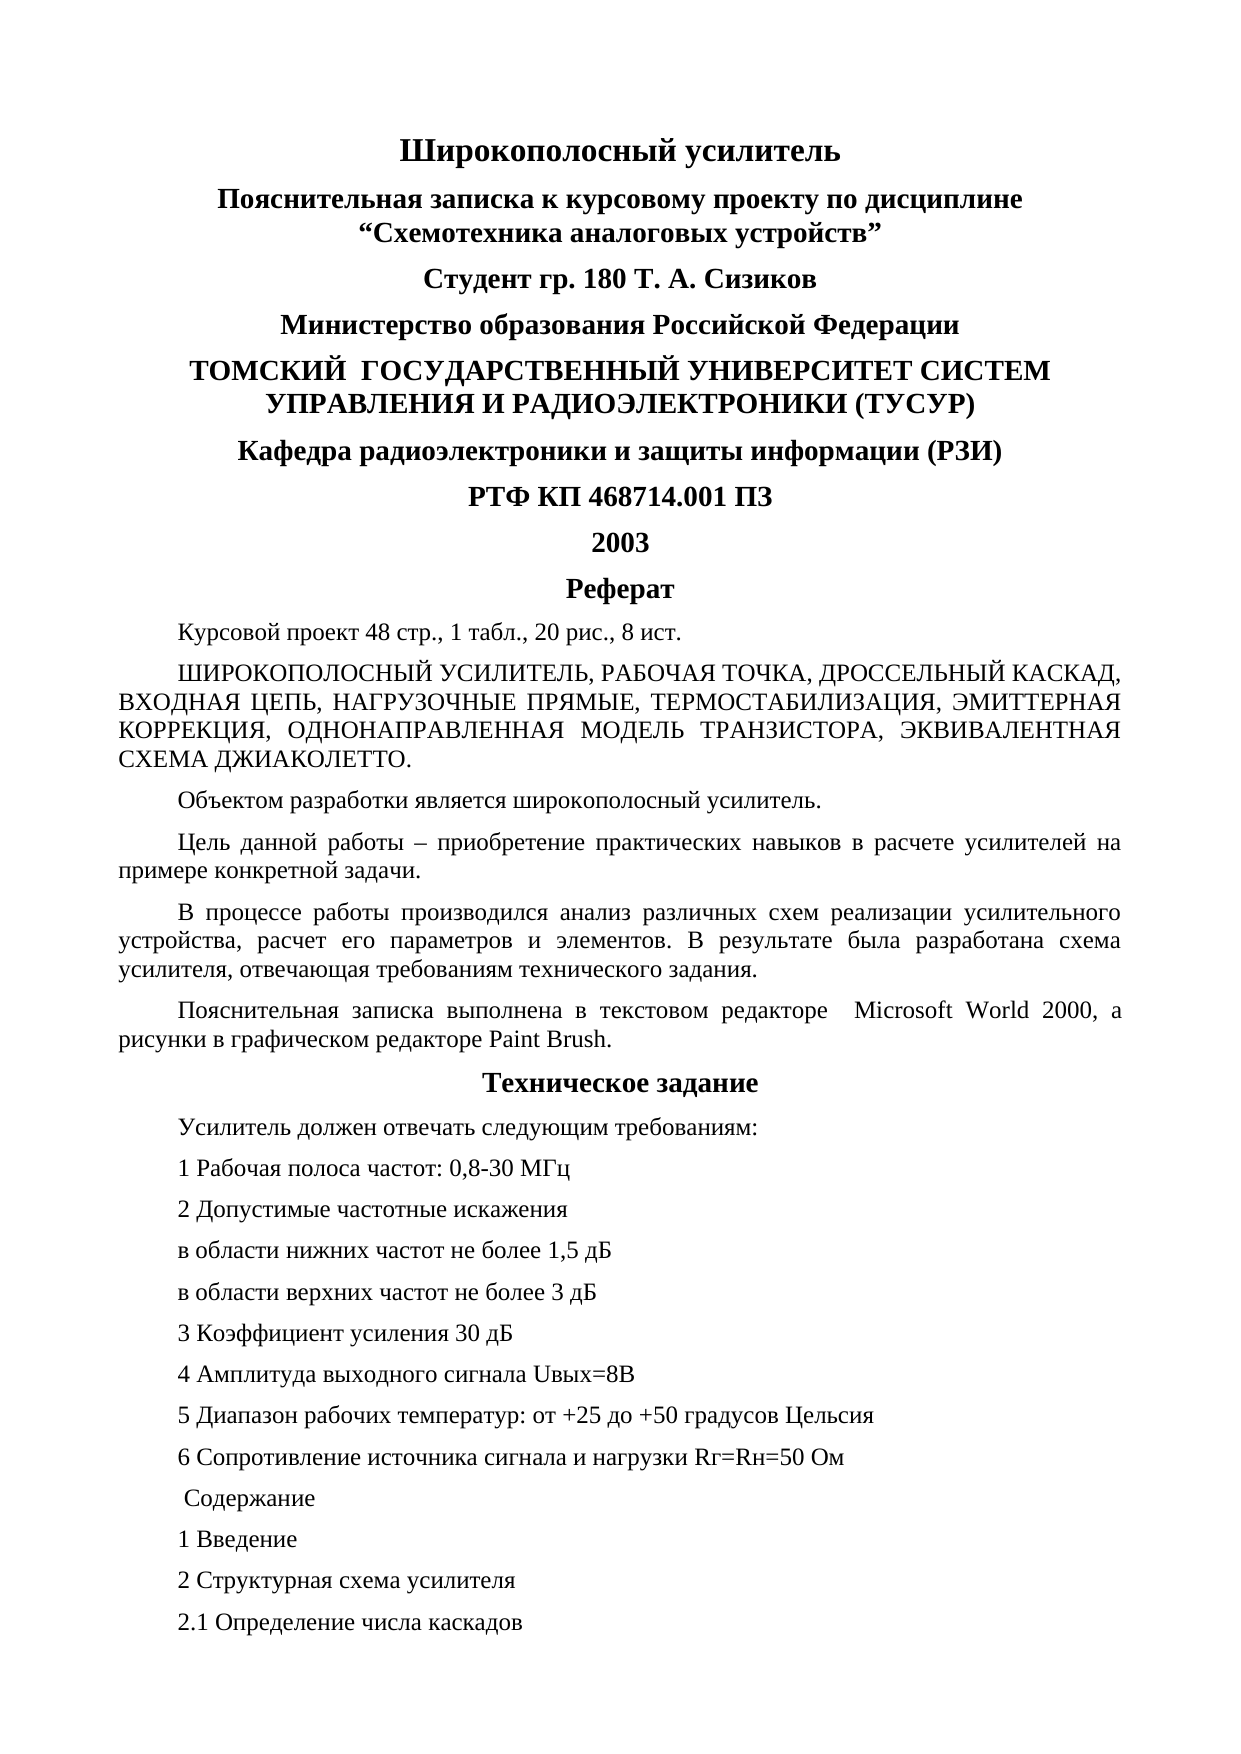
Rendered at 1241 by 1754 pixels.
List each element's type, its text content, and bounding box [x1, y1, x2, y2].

text РТФ КП 468714.001 ПЗ [118, 479, 1122, 512]
text Техническое задание [118, 1066, 1122, 1099]
text 5 Диапазон рабочих температур: от +25 до +50 градусов Цельсия [118, 1400, 1122, 1429]
text ТОМСКИЙ ГОСУДАРСТВЕННЫЙ УНИВЕРСИТЕТ СИСТЕМ УПРАВЛЕНИЯ И РАДИОЭЛЕКТРОНИКИ (ТУСУР) [118, 353, 1122, 420]
text Цель данной работы – приобретение практических навыков в расчете усилителей на примере конкретной задачи. [118, 827, 1122, 884]
text 2.1 Определение числа каскадов6 [118, 1607, 1122, 1635]
text Курсовой проект 48 стр., 1 табл., 20 рис., 8 ист. [118, 617, 1122, 646]
text Усилитель должен отвечать следующим требованиям: [118, 1112, 1122, 1140]
text ШИРОКОПОЛОСНЫЙ УСИЛИТЕЛЬ, РАБОЧАЯ ТОЧКА, ДРОССЕЛЬНЫЙ КАСКАД, ВХОДНАЯ ЦЕПЬ, НАГРУЗОЧНЫЕ ПРЯМЫЕ, ТЕРМОСТАБИЛИЗАЦИЯ, ЭМИТТЕРНАЯ КОРРЕКЦИЯ, ОДНОНАПРАВЛЕННАЯ МОДЕЛЬ ТРАНЗИСТОРА, ЭКВИВАЛЕНТНАЯ СХЕМА ДЖИАКОЛЕТТО. [118, 658, 1122, 773]
text 2 Допустимые частотные искажения [118, 1194, 1122, 1223]
text 2 Структурная схема усилителя6 [118, 1565, 1122, 1594]
text в области верхних частот не более 3 дБ [118, 1277, 1122, 1305]
text Содержание [118, 1483, 1122, 1512]
text В процессе работы производился анализ различных схем реализации усилительного устройства, расчет его параметров и элементов. В результате была разработана схема усилителя, отвечающая требованиям технического задания. [118, 897, 1122, 983]
text Министерство образования Российской Федерации [118, 307, 1122, 341]
text 2003 [118, 525, 1122, 558]
text Пояснительная записка к курсовому проекту по дисциплине “Схемотехника аналоговых устройств” [118, 181, 1122, 248]
text 4 Амплитуда выходного сигнала Uвых=8В [118, 1359, 1122, 1388]
text в области нижних частот не более 1,5 дБ [118, 1235, 1122, 1264]
text 1 Введение5 [118, 1524, 1122, 1553]
text 6 Сопротивление источника сигнала и нагрузки Rг=Rн=50 Ом [118, 1442, 1122, 1470]
text Реферат [118, 571, 1122, 604]
text Широкополосный усилитель [118, 131, 1122, 169]
text 3 Коэффициент усиления 30 дБ [118, 1318, 1122, 1347]
text 1 Рабочая полоса частот: 0,8-30 МГц [118, 1153, 1122, 1182]
text Кафедра радиоэлектроники и защиты информации (РЗИ) [118, 433, 1122, 466]
text Студент гр. 180 Т. А. Сизиков [118, 261, 1122, 294]
text Объектом разработки является широкополосный усилитель. [118, 786, 1122, 814]
text Пояснительная записка выполнена в текстовом редакторе Microsoft World 2000, а рисунки в графическом редакторе Paint Brush. [118, 996, 1122, 1053]
